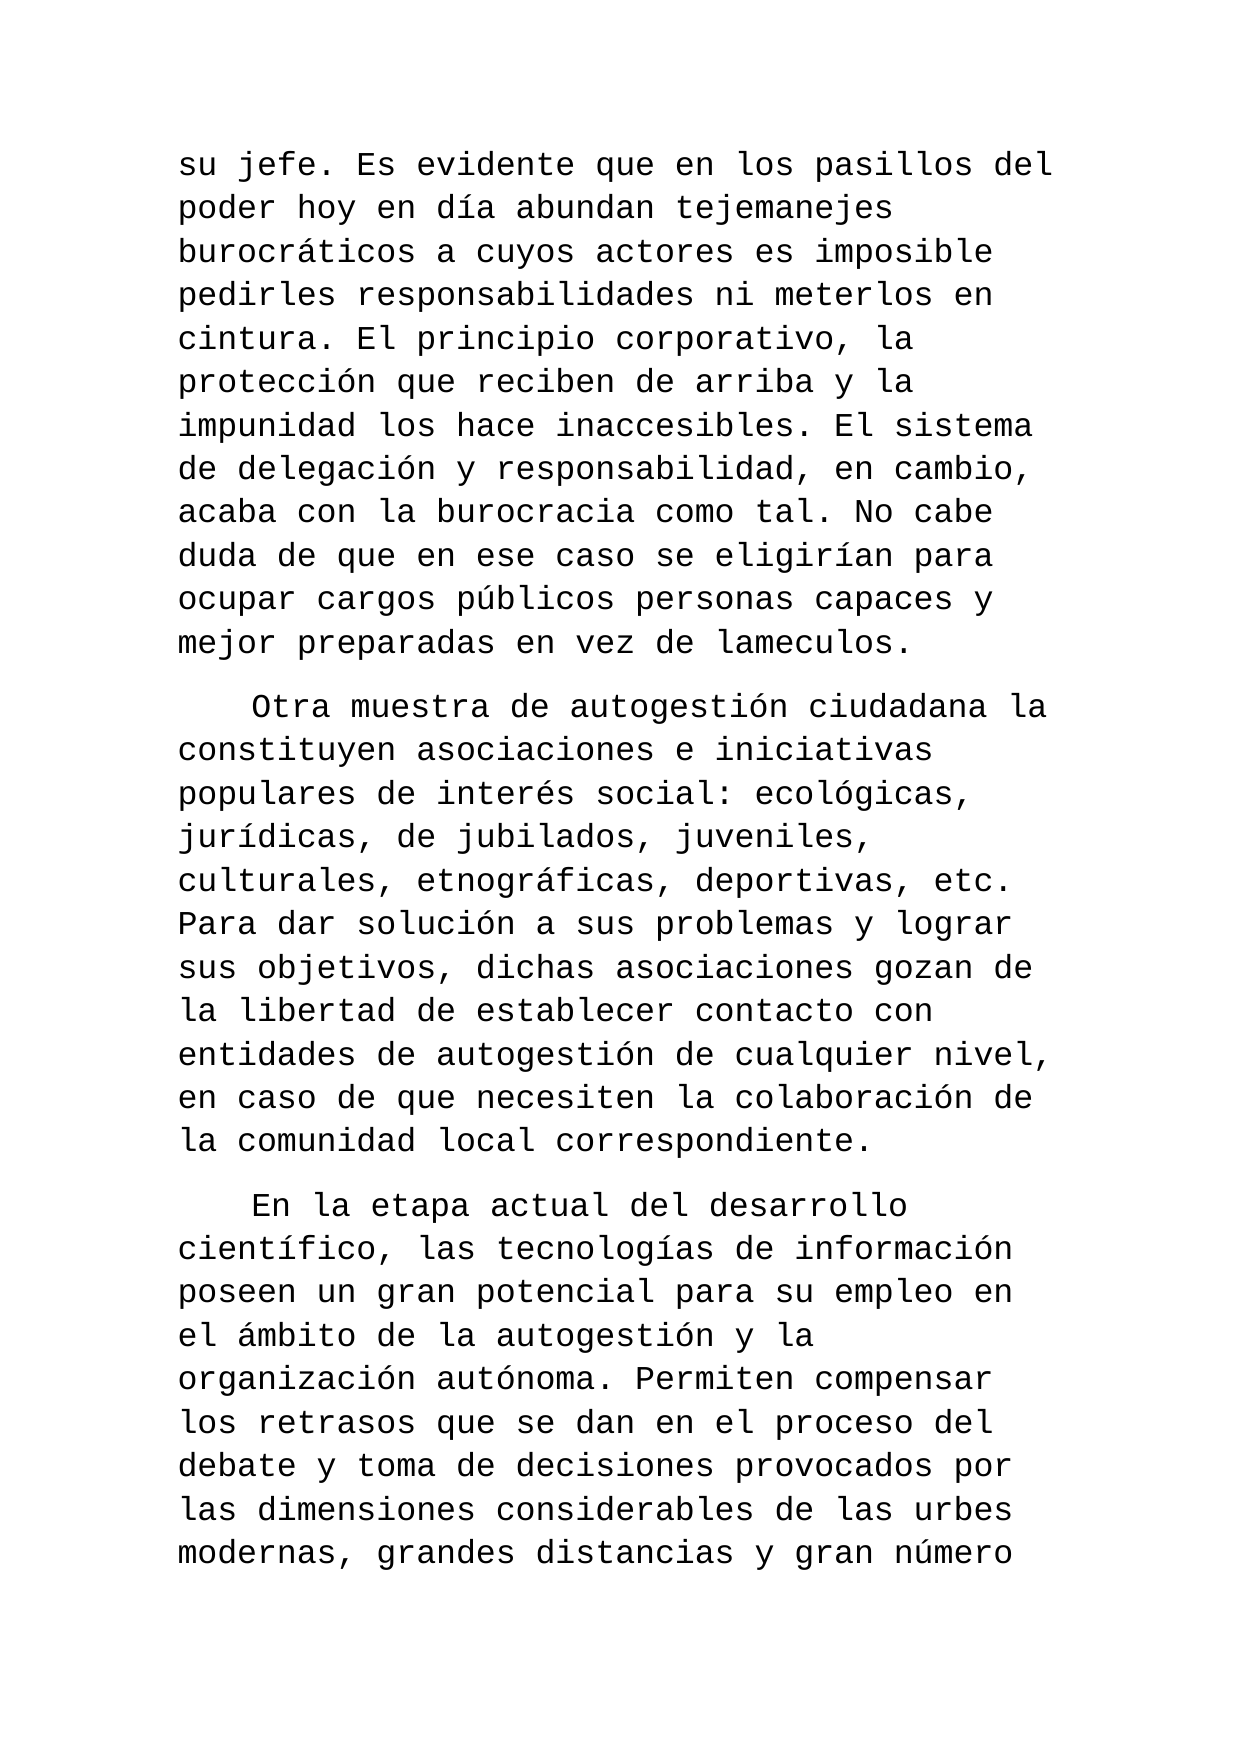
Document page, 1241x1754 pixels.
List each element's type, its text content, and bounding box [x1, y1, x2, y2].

text Otra muestra de autogestión ciudadana la constituyen asociaciones e iniciativas populares de interés social: ecológicas, jurídicas, de jubilados, juveniles, culturales, etnográficas, deportivas, etc. Para dar solución a sus problemas y lograr sus objetivos, dichas asociaciones gozan de la libertad de establecer contacto con entidades de autogestión de cualquier nivel, en caso de que necesiten la colaboración de la comunidad local correspondiente. [177, 690, 1063, 1162]
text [177, 148, 1063, 663]
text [177, 1188, 1063, 1574]
